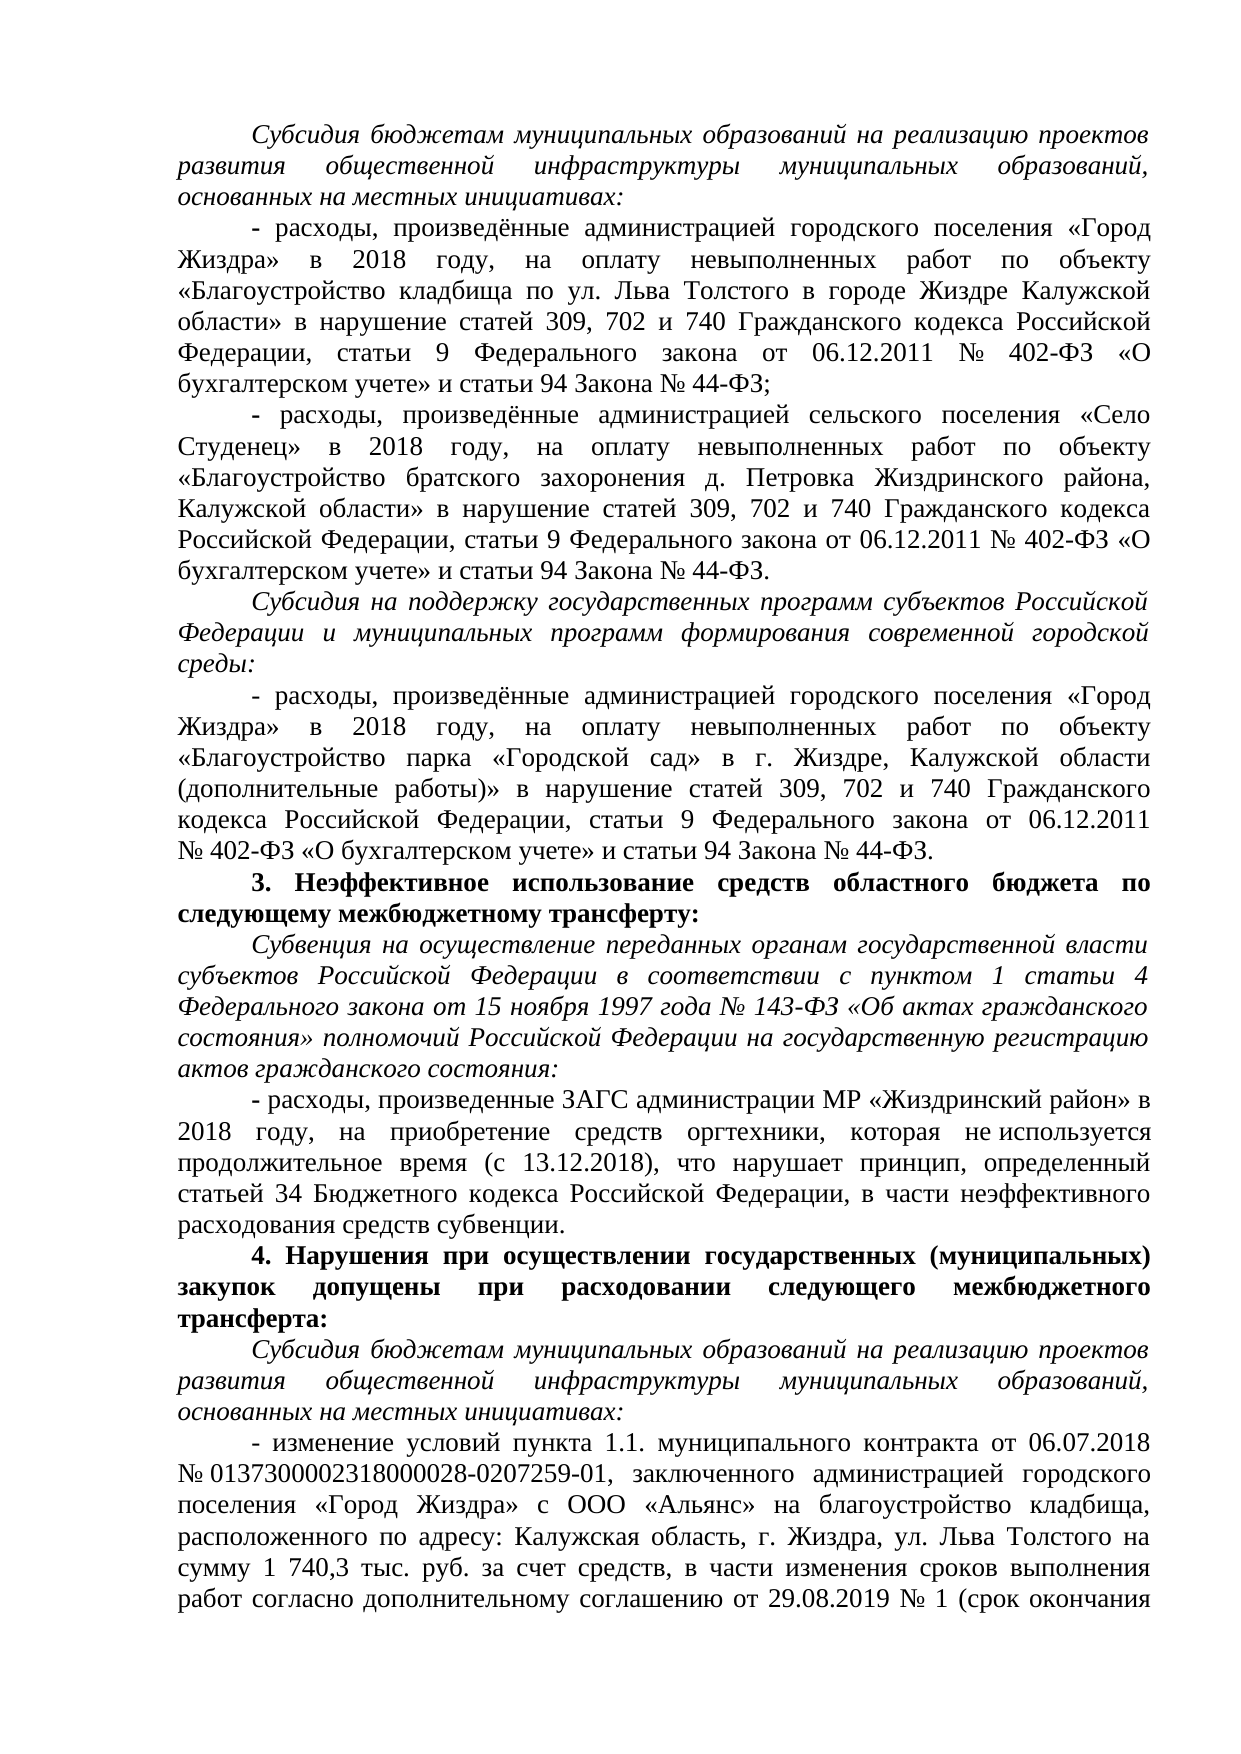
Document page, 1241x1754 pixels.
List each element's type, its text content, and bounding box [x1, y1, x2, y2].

text - расходы, произведённые администрацией городского поселения «Город Жиздра» в 2018 году, на оплату невыполненных работ по объекту «Благоустройство парка «Городской сад» в г. Жиздре, Калужской области (дополнительные работы)» в нарушение статей 309, 702 и 740 Гражданского кодекса Российской Федерации, статьи 9 Федерального закона от 06.12.2011 № 402-ФЗ «О бухгалтерском учете» и статьи 94 Закона № 44-ФЗ. [177, 679, 1152, 866]
text Субсидия бюджетам муниципальных образований на реализацию проектов развития общественной инфраструктуры муниципальных образований, основанных на местных инициативах: [177, 1333, 1152, 1426]
text - расходы, произведённые администрацией городского поселения «Город Жиздра» в 2018 году, на оплату невыполненных работ по объекту «Благоустройство кладбища по ул. Льва Толстого в городе Жиздре Калужской области» в нарушение статей 309, 702 и 740 Гражданского кодекса Российской Федерации, статьи 9 Федерального закона от 06.12.2011 № 402-ФЗ «О бухгалтерском учете» и статьи 94 Закона № 44-ФЗ; [177, 212, 1152, 398]
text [177, 1426, 1152, 1613]
text 3. Неэффективное использование средств областного бюджета по следующему межбюджетному трансферту: [177, 866, 1152, 928]
text - расходы, произведенные ЗАГС администрации МР «Жиздринский район» в 2018 году, на приобретение средств оргтехники, которая не используется продолжительное время (с 13.12.2018), что нарушает принцип, определенный статьей 34 Бюджетного кодекса Российской Федерации, в части неэффективного расходования средств субвенции. [177, 1084, 1152, 1239]
text 4. Нарушения при осуществлении государственных (муниципальных) закупок допущены при расходовании следующего межбюджетного трансферта: [177, 1239, 1152, 1333]
text Субсидия на поддержку государственных программ субъектов Российской Федерации и муниципальных программ формирования современной городской среды: [177, 585, 1152, 679]
text Субвенция на осуществление переданных органам государственной власти субъектов Российской Федерации в соответствии с пунктом 1 статьи 4 Федерального закона от 15 ноября 1997 года № 143-ФЗ «Об актах гражданского состояния» полномочий Российской Федерации на государственную регистрацию актов гражданского состояния: [177, 928, 1152, 1084]
text - расходы, произведённые администрацией сельского поселения «Село Студенец» в 2018 году, на оплату невыполненных работ по объекту «Благоустройство братского захоронения д. Петровка Жиздринского района, Калужской области» в нарушение статей 309, 702 и 740 Гражданского кодекса Российской Федерации, статьи 9 Федерального закона от 06.12.2011 № 402-ФЗ «О бухгалтерском учете» и статьи 94 Закона № 44-ФЗ. [177, 398, 1152, 585]
text Субсидия бюджетам муниципальных образований на реализацию проектов развития общественной инфраструктуры муниципальных образований, основанных на местных инициативах: [177, 118, 1152, 212]
